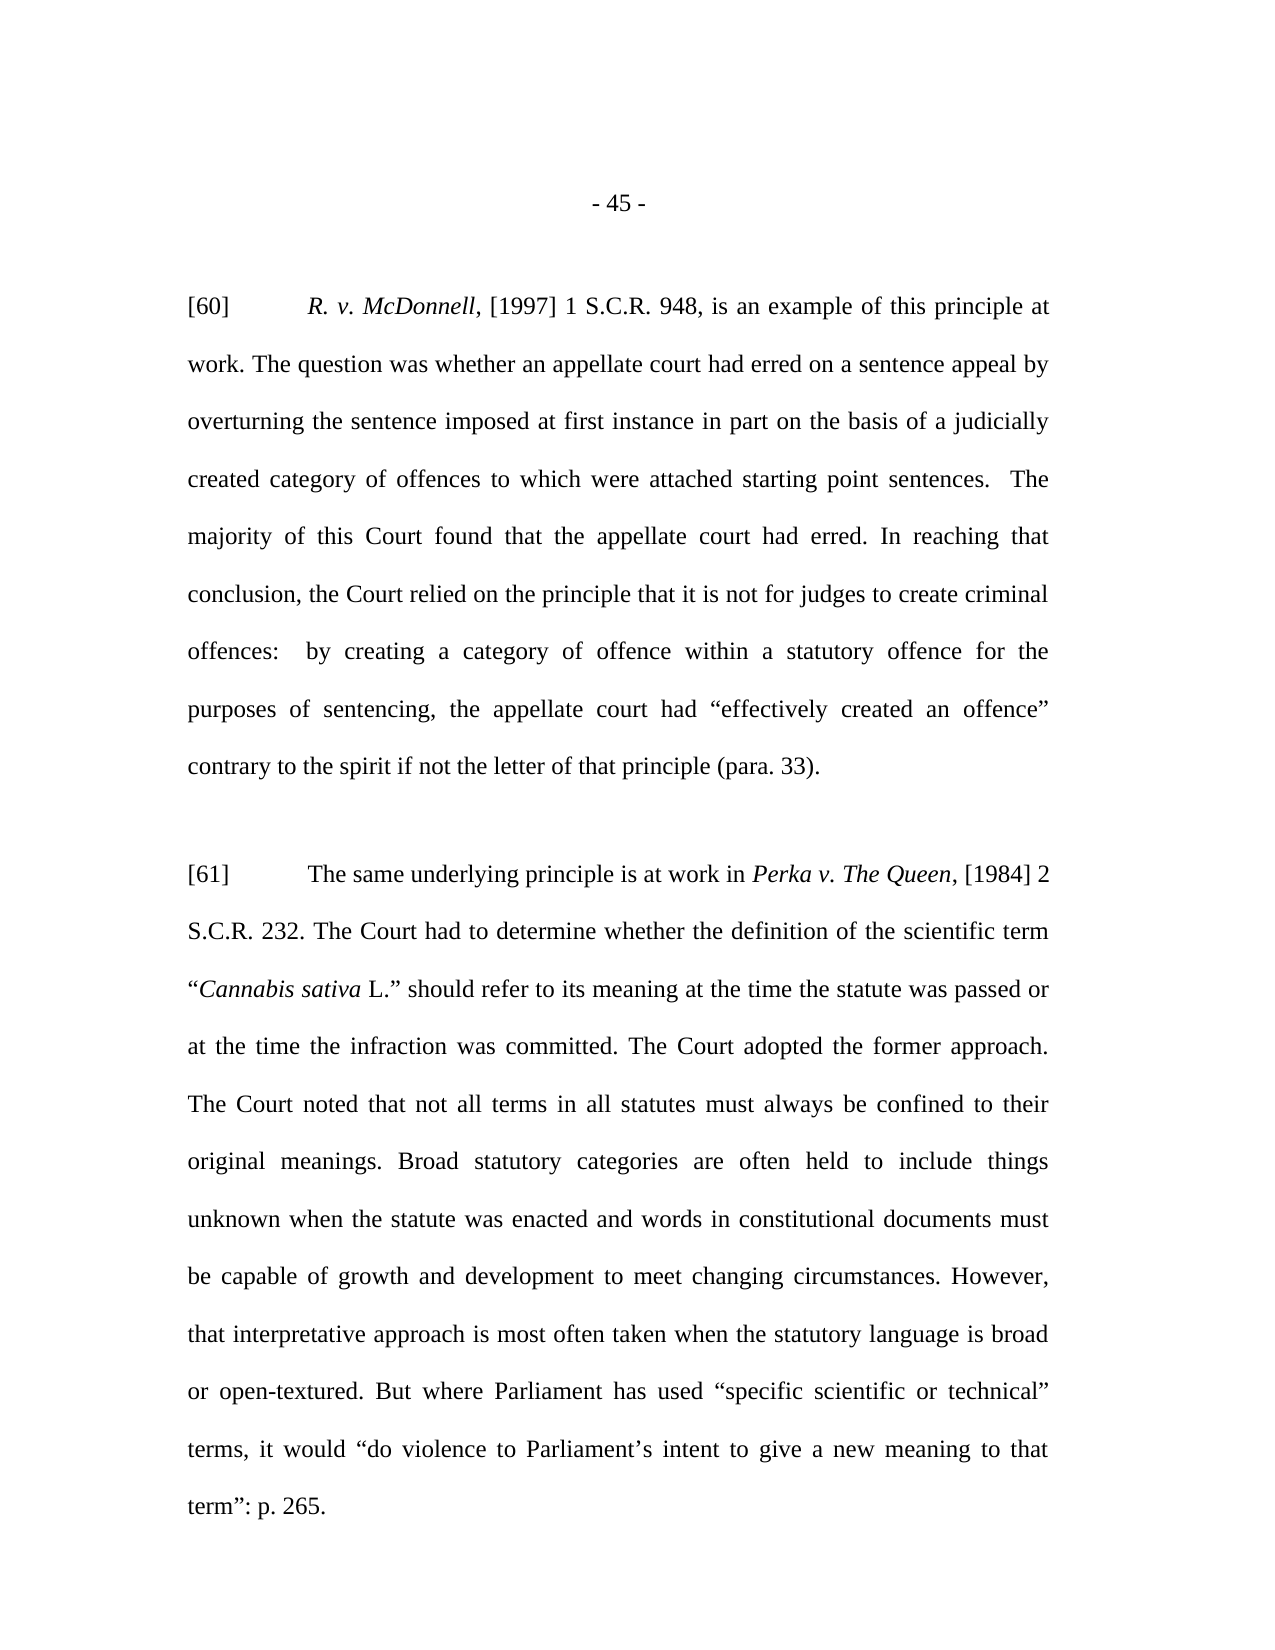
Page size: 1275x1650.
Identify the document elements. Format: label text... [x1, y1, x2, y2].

text R. v. McDonnell, [1997] 1 S.C.R. 948, is an example of this principle at work. The question was whether an appellate court had erred on a sentence appeal by overturning the sentence imposed at first instance in part on the basis of a judicially created category of offences to which were attached starting point sentences. The majority of this Court found that the appellate court had erred. In reaching that conclusion, the Court relied on the principle that it is not for judges to create criminal offences: by creating a category of offence within a statutory offence for the purposes of sentencing, the appellate court had “effectively created an offence” contrary to the spirit if not the letter of that principle (para. 33). [187, 291, 1050, 780]
text The same underlying principle is at work in Perka v. The Queen, [1984] 2 S.C.R. 232. The Court had to determine whether the definition of the scientific term “Cannabis sativa L.” should refer to its meaning at the time the statute was passed or at the time the infraction was committed. The Court adopted the former approach. The Court noted that not all terms in all statutes must always be confined to their original meanings. Broad statutory categories are often held to include things unknown when the statute was enacted and words in constitutional documents must be capable of growth and development to meet changing circumstances. However, that interpretative approach is most often taken when the statutory language is broad or open-textured. But where Parliament has used “specific scientific or technical” terms, it would “do violence to Parliament’s intent to give a new meaning to that term”: p. 265. [187, 859, 1050, 1520]
